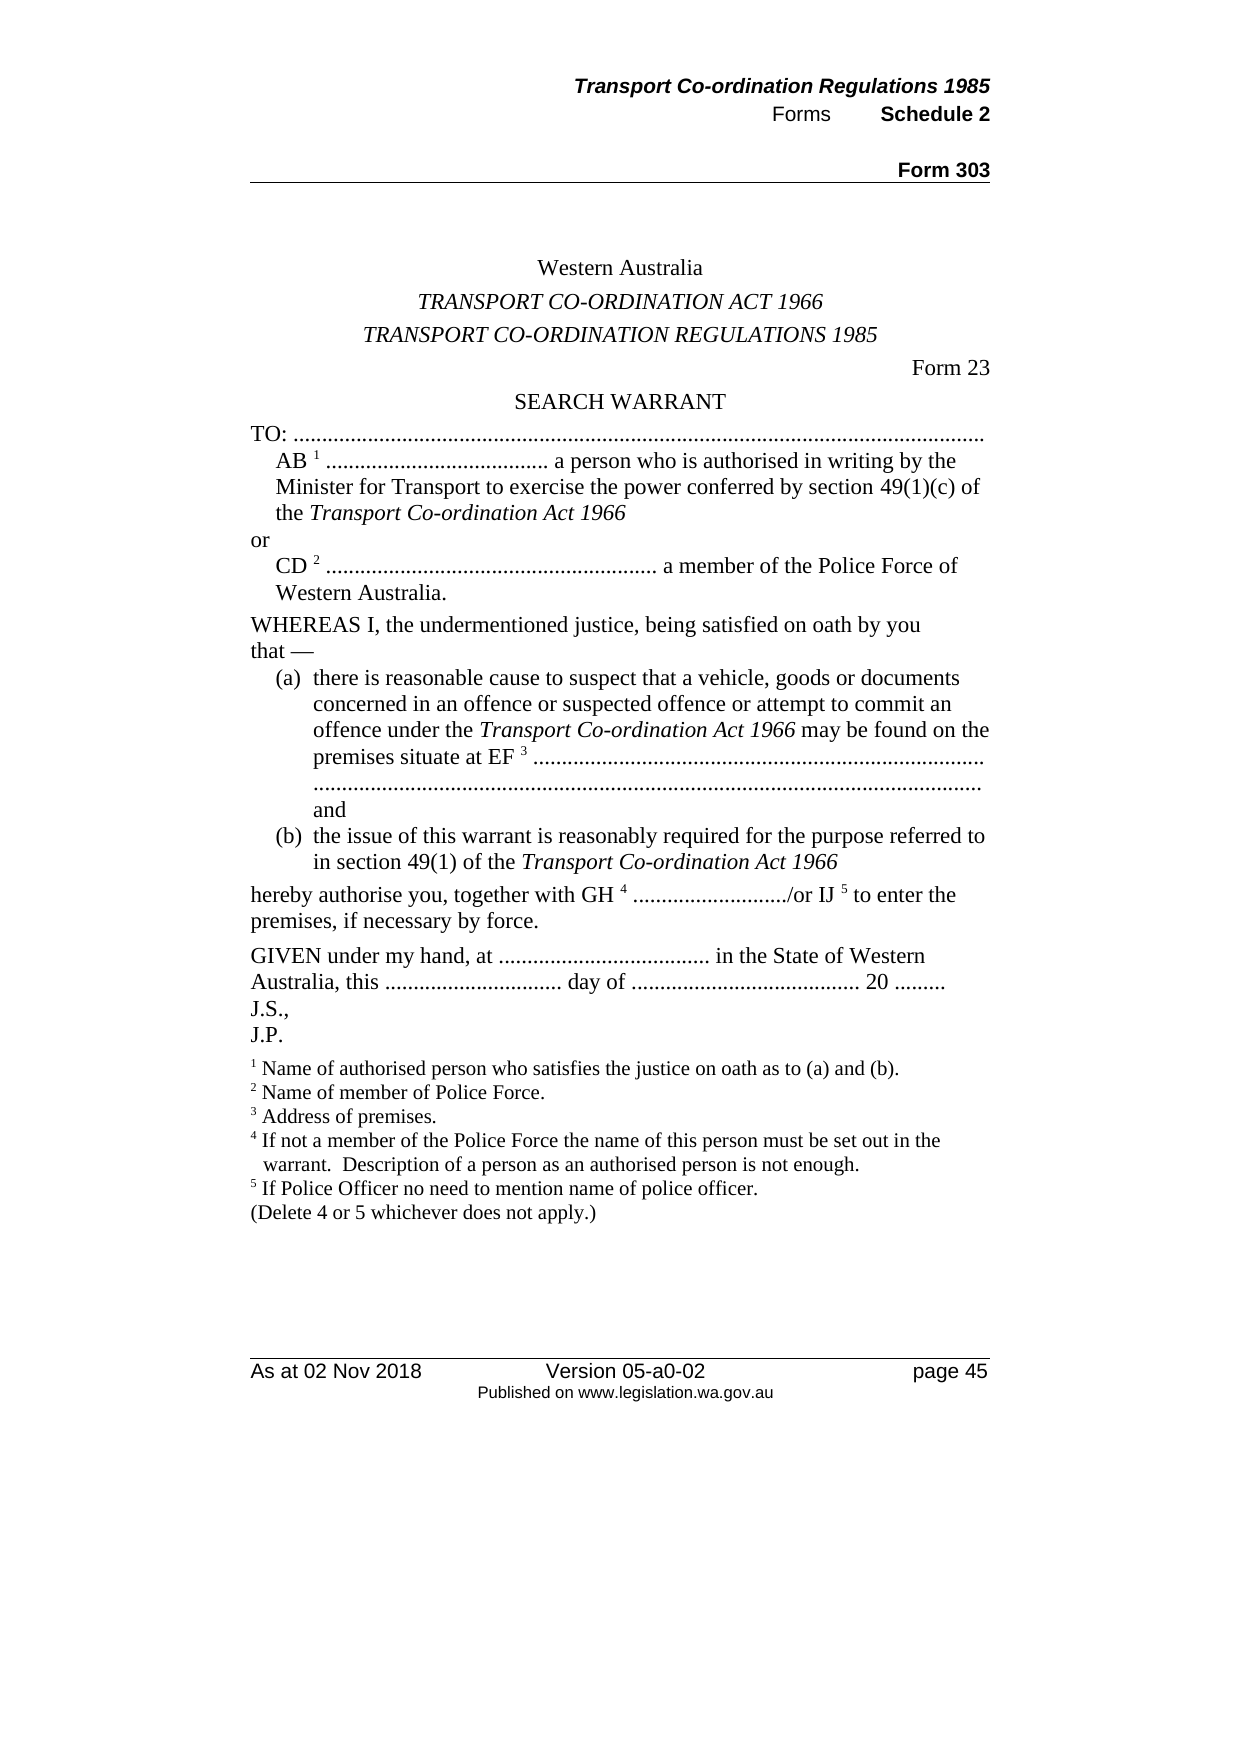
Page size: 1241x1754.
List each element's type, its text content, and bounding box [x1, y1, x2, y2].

text ..................................................................................................................... [250, 769, 990, 796]
text TO: ......................................................................................................................... [250, 420, 990, 447]
text J.P. [250, 1021, 990, 1047]
subtitle Form 23 [250, 354, 990, 381]
text 4 If not a member of the Police Force the name of this person must be set out in the warrant. Description of a person as an authorised person is not enough. [250, 1128, 990, 1176]
text hereby authorise you, together with GH 4 .........................../or IJ 5 to enter the premises, if necessary by force. [250, 881, 990, 934]
text 3 Address of premises. [250, 1104, 990, 1128]
text or [250, 526, 990, 552]
text WHEREAS I, the undermentioned justice, being satisfied on oath by you that — [250, 611, 990, 664]
text 5 If Police Officer no need to mention name of police officer. [250, 1176, 990, 1200]
text and [250, 796, 990, 822]
subtitle TRANSPORT CO-ORDINATION ACT 1966 [250, 287, 990, 314]
text (b) the issue of this warrant is reasonably required for the purpose referred to in section 49(1) of the Transport Co-ordination Act 1966 [250, 822, 990, 875]
text CD 2 .......................................................... a member of the Police Force of Western Australia. [275, 552, 990, 605]
text 1 Name of authorised person who satisfies the justice on oath as to (a) and (b). [250, 1056, 990, 1080]
text (a) there is reasonable cause to suspect that a vehicle, goods or documents concerned in an offence or suspected offence or attempt to commit an offence under the Transport Co-ordination Act 1966 may be found on the premises situate at EF 3 ............................................................................... [250, 664, 990, 769]
text (Delete 4 or 5 whichever does not apply.) [250, 1200, 990, 1224]
text AB 1 ....................................... a person who is authorised in writing by the Minister for Transport to exercise the power conferred by section 49(1)(c) of the Transport Co-ordination Act 1966 [275, 447, 990, 526]
subtitle SEARCH WARRANT [250, 387, 990, 414]
text GIVEN under my hand, at ..................................... in the State of , this ............................... day of ........................................ 20 ......... [250, 942, 990, 995]
text 2 Name of member of Police Force. [250, 1080, 990, 1104]
subtitle TRANSPORT CO-ORDINATION REGULATIONS 1985 [250, 320, 990, 347]
text J.S., [250, 995, 990, 1021]
